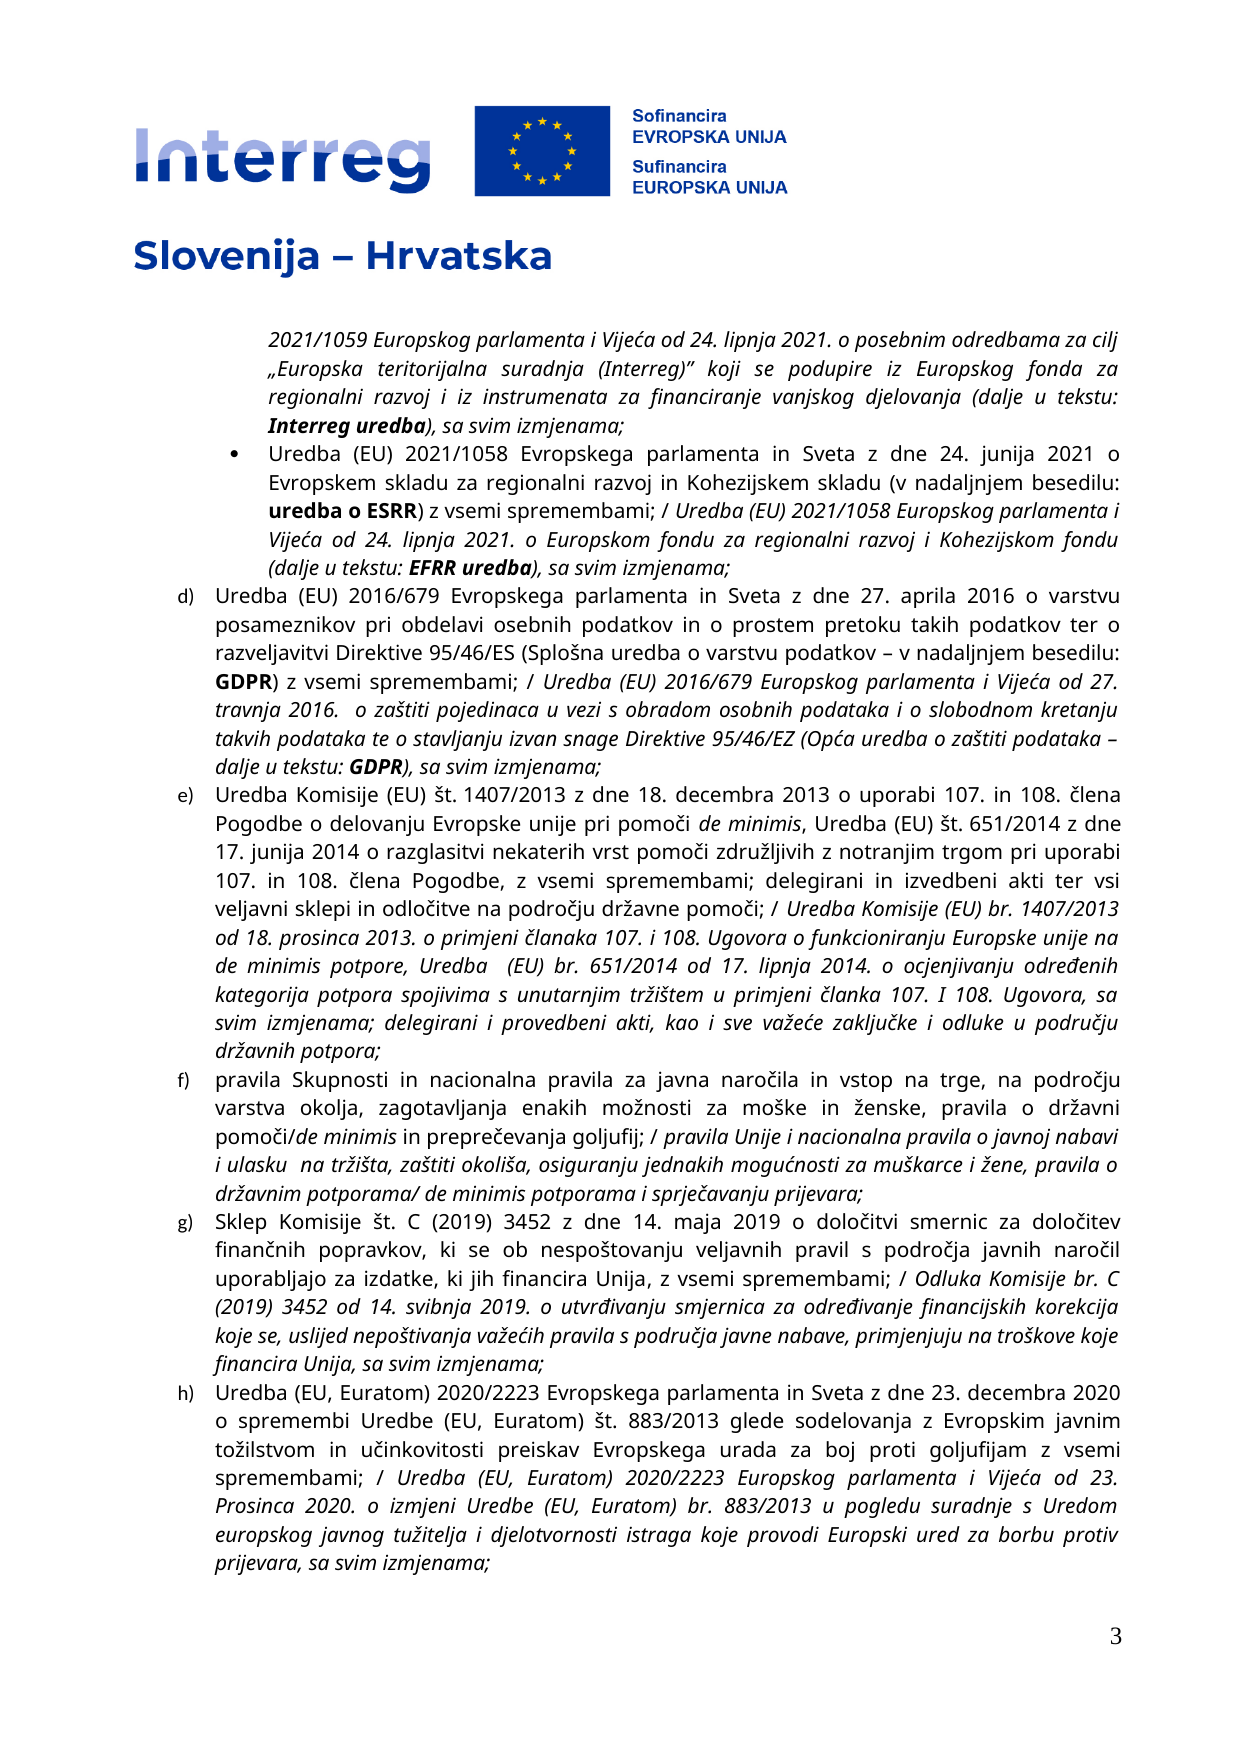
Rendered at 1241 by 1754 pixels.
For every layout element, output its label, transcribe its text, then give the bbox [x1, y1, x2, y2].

list Uredba (EU, Euratom) 2020/2223 Evropskega parlamenta in Sveta z dne 23. decembra 2020 o spremembi Uredbe (EU, Euratom) št. 883/2013 glede sodelovanja z Evropskim javnim tožilstvom in učinkovitosti preiskav Evropskega urada za boj proti goljufijam z vsemi spremembami; / Uredba (EU, Euratom) 2020/2223 Europskog parlamenta i Vijeća od 23. Prosinca 2020. o izmjeni Uredbe (EU, Euratom) br. 883/2013 u pogledu suradnje s Uredom europskog javnog tužitelja i djelotvornosti istraga koje provodi Europski ured za borbu protiv prijevara, sa svim izmjenama; [177, 1378, 1122, 1577]
list Sklep Komisije št. C (2019) 3452 z dne 14. maja 2019 o določitvi smernic za določitev finančnih popravkov, ki se ob nespoštovanju veljavnih pravil s področja javnih naročil uporabljajo za izdatke, ki jih financira Unija, z vsemi spremembami; / Odluka Komisije br. C (2019) 3452 od 14. svibnja 2019. o utvrđivanju smjernica za određivanje financijskih korekcija koje se, uslijed nepoštivanja važećih pravila s područja javne nabave, primjenjuju na troškove koje financira Unija, sa svim izmjenama; [177, 1207, 1122, 1378]
list Uredba Komisije (EU) št. 1407/2013 z dne 18. decembra 2013 o uporabi 107. in 108. člena Pogodbe o delovanju Evropske unije pri pomoči de minimis, Uredba (EU) št. 651/2014 z dne 17. junija 2014 o razglasitvi nekaterih vrst pomoči združljivih z notranjim trgom pri uporabi 107. in 108. člena Pogodbe, z vsemi spremembami; delegirani in izvedbeni akti ter vsi veljavni sklepi in odločitve na področju državne pomoči; / Uredba Komisije (EU) br. 1407/2013 od 18. prosinca 2013. o primjeni članaka 107. i 108. Ugovora o funkcioniranju Europske unije na de minimis potpore, Uredba (EU) br. 651/2014 od 17. lipnja 2014. o ocjenjivanju određenih kategorija potpora spojivima s unutarnjim tržištem u primjeni članka 107. I 108. Ugovora, sa svim izmjenama; delegirani i provedbeni akti, kao i sve važeće zaključke i odluke u području državnih potpora; [177, 781, 1122, 1065]
list Uredba (EU) 2021/1058 Evropskega parlamenta in Sveta z dne 24. junija 2021 o Evropskem skladu za regionalni razvoj in Kohezijskem skladu (v nadaljnjem besedilu: uredba o ESRR) z vsemi spremembami; / Uredba (EU) 2021/1058 Europskog parlamenta i Vijeća od 24. lipnja 2021. o Europskom fondu za regionalni razvoj i Kohezijskom fondu (dalje u tekstu: EFRR uredba), sa svim izmjenama; [231, 439, 1122, 582]
picture [118, 75, 866, 297]
list Uredba (EU) 2016/679 Evropskega parlamenta in Sveta z dne 27. aprila 2016 o varstvu posameznikov pri obdelavi osebnih podatkov in o prostem pretoku takih podatkov ter o razveljavitvi Direktive 95/46/ES (Splošna uredba o varstvu podatkov – v nadaljnjem besedilu: GDPR) z vsemi spremembami; / Uredba (EU) 2016/679 Europskog parlamenta i Vijeća od 27. travnja 2016. o zaštiti pojedinaca u vezi s obradom osobnih podataka i o slobodnom kretanju takvih podataka te o stavljanju izvan snage Direktive 95/46/EZ (Opća uredba o zaštiti podataka – dalje u tekstu: GDPR), sa svim izmjenama; [177, 582, 1122, 781]
list pravila Skupnosti in nacionalna pravila za javna naročila in vstop na trge, na področju varstva okolja, zagotavljanja enakih možnosti za moške in ženske, pravila o državni pomoči/de minimis in preprečevanja goljufij; / pravila Unije i nacionalna pravila o javnoj nabavi i ulasku na tržišta, zaštiti okoliša, osiguranju jednakih mogućnosti za muškarce i žene, pravila o državnim potporama/ de minimis potporama i sprječavanju prijevara; [177, 1065, 1122, 1207]
